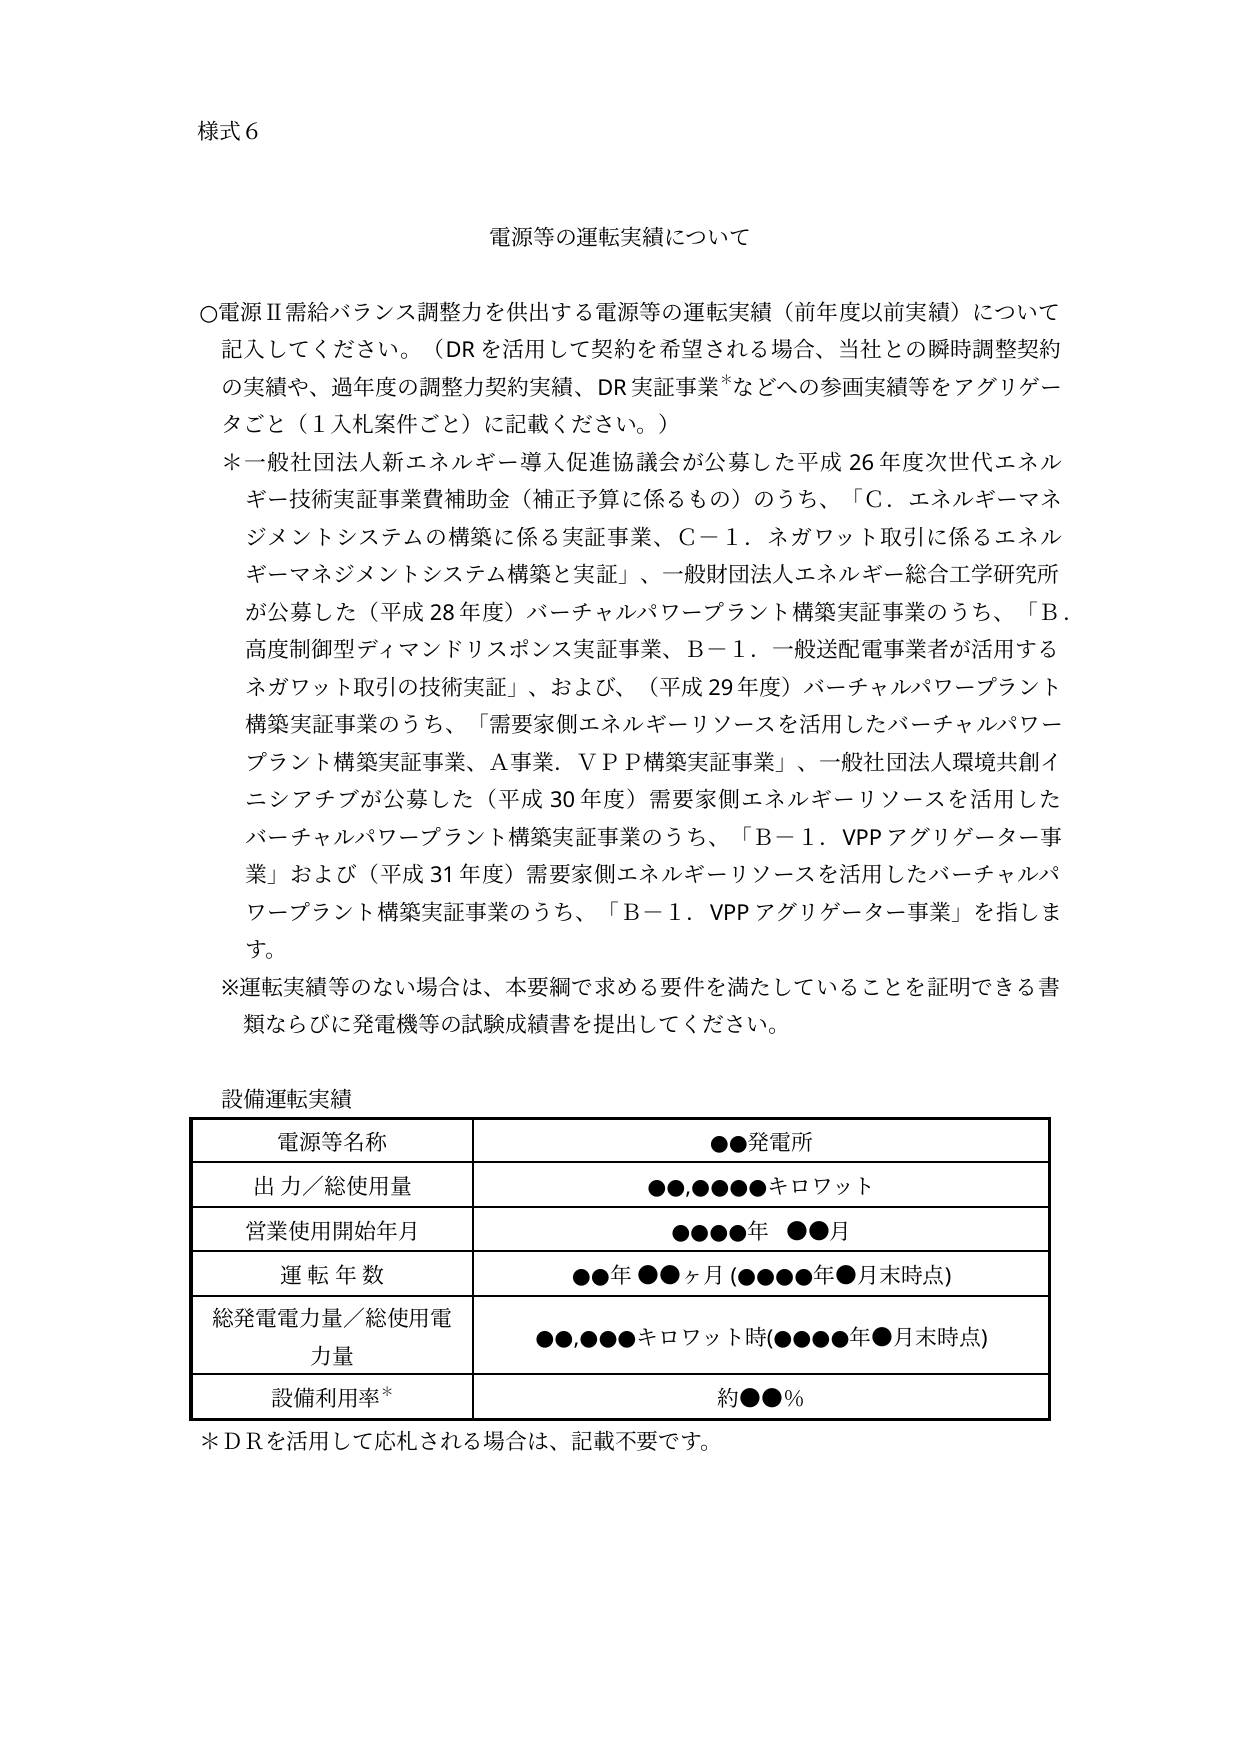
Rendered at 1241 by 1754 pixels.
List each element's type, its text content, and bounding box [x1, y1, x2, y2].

text 設備運転実績 [177, 1079, 1063, 1117]
text ＊ＤＲを活用して応札される場合は、記載不要です。 [177, 1421, 1063, 1458]
table_cell 運 転 年 数 [193, 1252, 472, 1295]
table_cell 出 力／総使用量 [193, 1163, 472, 1206]
table_cell ●●年 ●●ヶ月 (●●●●年●月末時点) [474, 1252, 1048, 1295]
text ※運転実績等のない場合は、本要綱で求める要件を満たしていることを証明できる書類ならびに発電機等の試験成績書を提出してください。 [221, 967, 1063, 1042]
table_cell 総発電電力量／総使用電力量 [193, 1297, 472, 1373]
table_header 電源等名称 [193, 1120, 472, 1161]
text 電源等の運転実績について [177, 217, 1063, 254]
table_header ●●発電所 [474, 1120, 1048, 1161]
text ○電源Ⅱ需給バランス調整力を供出する電源等の運転実績（前年度以前実績）について記入してください。（DRを活用して契約を希望される場合、当社との瞬時調整契約の実績や、過年度の調整力契約実績、DR実証事業＊などへの参画実績等をアグリゲータごと（１入札案件ごと）に記載ください。） [199, 292, 1063, 442]
table_cell 営業使用開始年月 [193, 1208, 472, 1250]
table_cell ●●●●年 ●●月 [474, 1208, 1048, 1250]
table_cell ●●,●●●●キロワット [474, 1163, 1048, 1206]
table_cell ●●,●●●キロワット時(●●●●年●月末時点) [474, 1297, 1048, 1373]
table_cell 設備利用率＊ [193, 1375, 472, 1418]
table_cell 約●●％ [474, 1375, 1048, 1418]
text ＊一般社団法人新エネルギー導入促進協議会が公募した平成26年度次世代エネルギー技術実証事業費補助金（補正予算に係るもの）のうち、「Ｃ．エネルギーマネジメントシステムの構築に係る実証事業、Ｃ－１．ネガワット取引に係るエネルギーマネジメントシステム構築と実証」、一般財団法人エネルギー総合工学研究所が公募した（平成28年度）バーチャルパワープラント構築実証事業のうち、「Ｂ．高度制御型ディマンドリスポンス実証事業、Ｂ－１．一般送配電事業者が活用するネガワット取引の技術実証」、および、（平成29年度）バーチャルパワープラント構築実証事業のうち、「需要家側エネルギーリソースを活用したバーチャルパワープラント構築実証事業、Ａ事業．ＶＰＰ構築実証事業」、一般社団法人環境共創イニシアチブが公募した（平成30年度）需要家側エネルギーリソースを活用したバーチャルパワープラント構築実証事業のうち、「Ｂ－１．VPPアグリゲーター事業」および（平成31年度）需要家側エネルギーリソースを活用したバーチャルパワープラント構築実証事業のうち、「Ｂ－１．VPPアグリゲーター事業」を指します。 [221, 442, 1063, 967]
